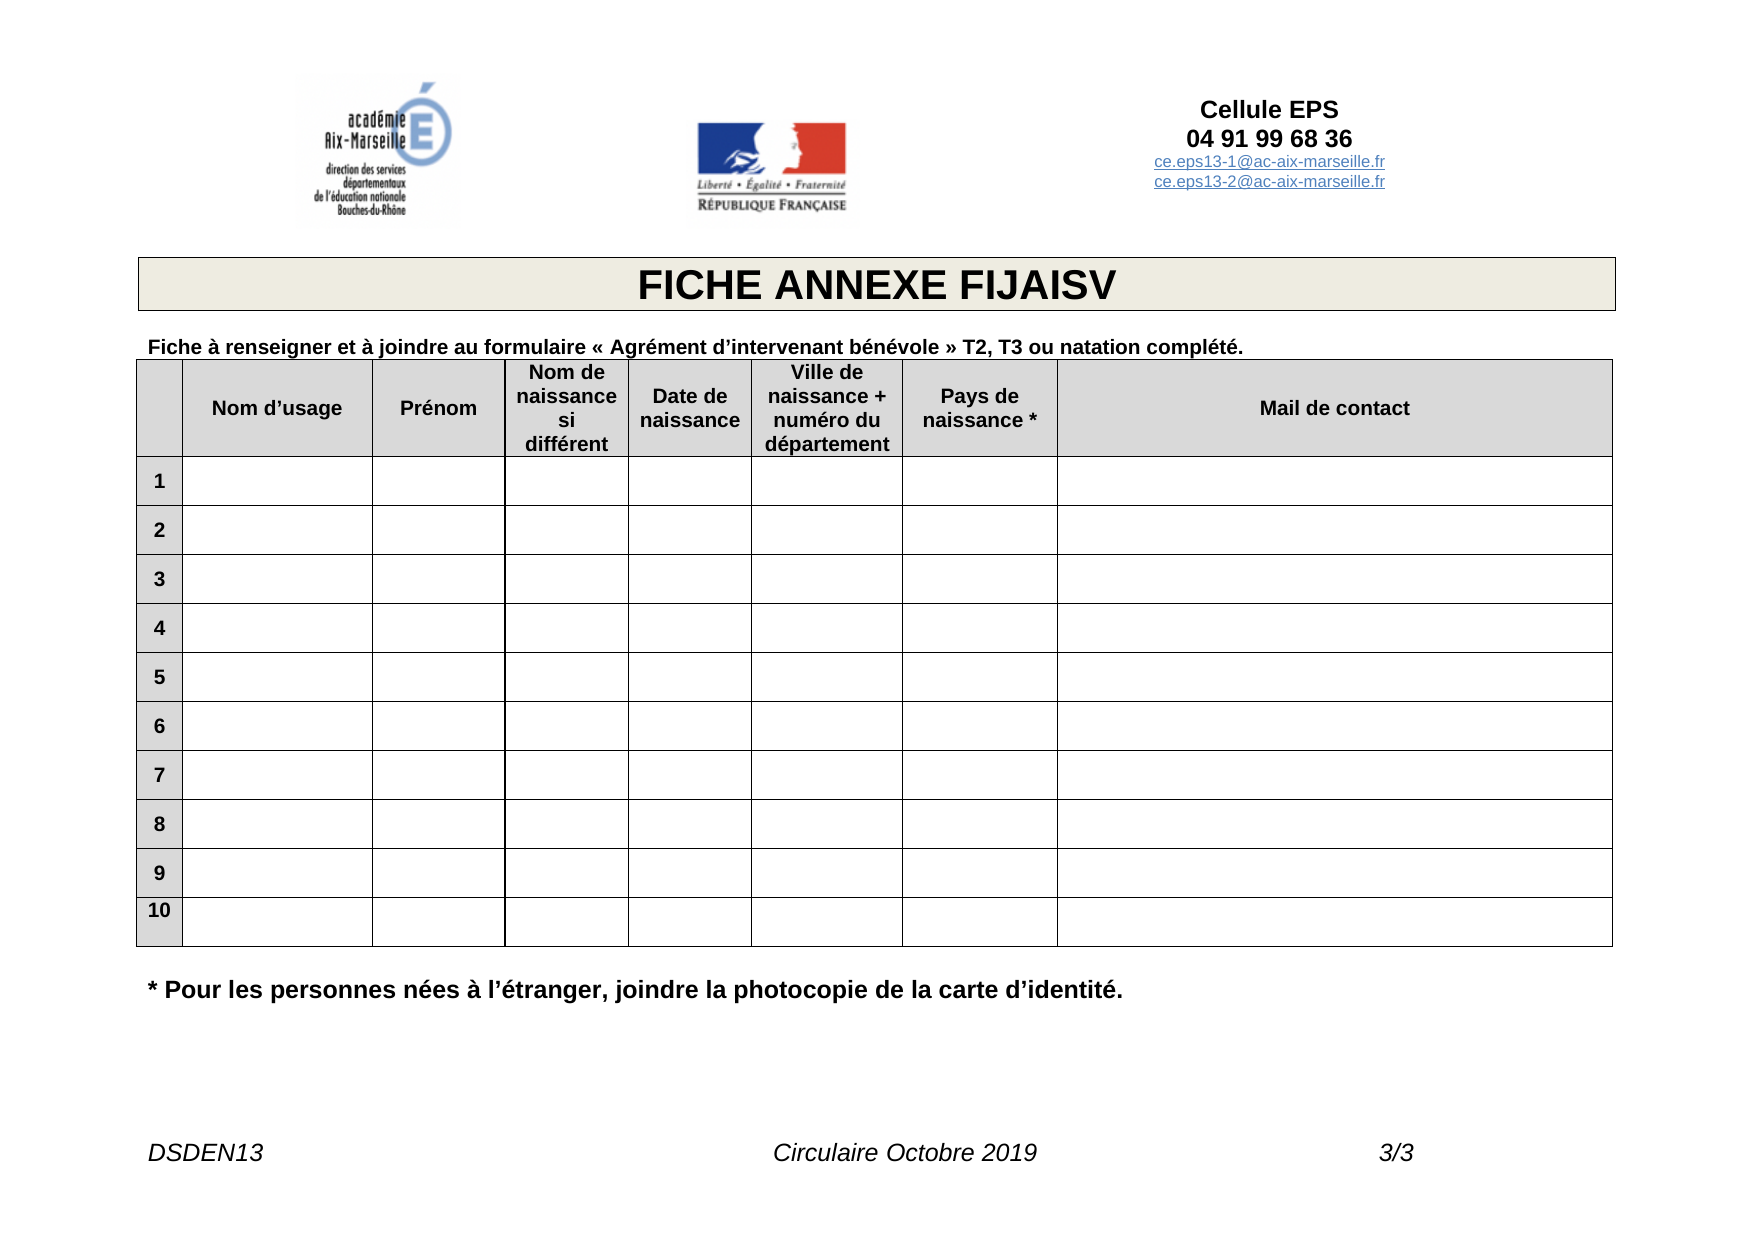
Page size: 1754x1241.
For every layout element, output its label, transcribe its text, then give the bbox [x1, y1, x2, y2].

table_cell [506, 751, 628, 799]
table_cell [1058, 555, 1612, 603]
table_cell [1058, 849, 1612, 897]
table_cell [1058, 751, 1612, 799]
table_cell [903, 751, 1057, 799]
table_cell [752, 849, 902, 897]
table_cell [373, 555, 504, 603]
table_cell [1058, 604, 1612, 652]
table_cell [629, 751, 751, 799]
table_cell [752, 604, 902, 652]
table_cell [752, 898, 902, 946]
table_cell [1058, 800, 1612, 848]
table_cell [506, 653, 628, 701]
table_cell [373, 751, 504, 799]
picture [295, 73, 461, 229]
table_cell [506, 800, 628, 848]
table_cell [903, 506, 1057, 554]
table_cell 5 [137, 653, 182, 701]
table_header Ville de naissance + numéro du département [752, 360, 902, 456]
text Fiche à renseigner et à joindre au formulaire « Agrément d’intervenant bénévole » T2, T3 ou natation complété. [148, 335, 1606, 359]
table_header Date de naissance [629, 360, 751, 456]
table_cell [752, 555, 902, 603]
table_cell 1 [137, 457, 182, 505]
table_cell 2 [137, 506, 182, 554]
table_cell [373, 506, 504, 554]
table_cell [1058, 506, 1612, 554]
table_cell [373, 800, 504, 848]
table_cell [1058, 702, 1612, 750]
table_cell [506, 702, 628, 750]
table_cell [373, 457, 504, 505]
table_cell 4 [137, 604, 182, 652]
table_cell [903, 702, 1057, 750]
table_cell [752, 800, 902, 848]
table_cell [183, 506, 372, 554]
table_cell [629, 849, 751, 897]
table_cell [629, 800, 751, 848]
table_cell [506, 849, 628, 897]
table_cell [629, 653, 751, 701]
table_cell [629, 604, 751, 652]
table_cell [903, 849, 1057, 897]
table_cell 7 [137, 751, 182, 799]
table_cell [183, 898, 372, 946]
table_cell [752, 653, 902, 701]
table_cell [506, 457, 628, 505]
table_cell [183, 702, 372, 750]
table_cell [373, 604, 504, 652]
table_cell [903, 555, 1057, 603]
table_cell [903, 604, 1057, 652]
table_cell 8 [137, 800, 182, 848]
table_cell [506, 898, 628, 946]
table_cell [629, 457, 751, 505]
table_cell [373, 702, 504, 750]
text FICHE ANNEXE FIJAISV [139, 258, 1615, 310]
table_cell [183, 800, 372, 848]
table_cell [752, 751, 902, 799]
table_cell [506, 506, 628, 554]
table_cell [373, 653, 504, 701]
table_header Prénom [373, 360, 504, 456]
table_cell [629, 702, 751, 750]
table_cell [752, 702, 902, 750]
table_header [137, 360, 182, 456]
table_cell [1058, 457, 1612, 505]
table_cell [629, 506, 751, 554]
table_cell [1058, 898, 1612, 946]
table_cell [373, 849, 504, 897]
table_cell [183, 457, 372, 505]
table_header Nom de naissance si différent [506, 360, 628, 456]
table_cell [903, 800, 1057, 848]
table_cell [903, 457, 1057, 505]
table_cell 10 [137, 898, 182, 946]
table_cell [183, 751, 372, 799]
table_cell [183, 653, 372, 701]
text * Pour les personnes nées à l’étranger, joindre la photocopie de la carte d’identité. [148, 975, 1606, 1004]
table_header Mail de contact [1058, 360, 1612, 456]
table_cell [183, 555, 372, 603]
table_header Pays de naissance * [903, 360, 1057, 456]
table_cell [183, 849, 372, 897]
table_cell 3 [137, 555, 182, 603]
table_cell [752, 506, 902, 554]
table_cell [1058, 653, 1612, 701]
table_cell 9 [137, 849, 182, 897]
table_header Nom d’usage [183, 360, 372, 456]
table_cell [373, 898, 504, 946]
table_cell 6 [137, 702, 182, 750]
table_cell [183, 604, 372, 652]
table_cell [903, 653, 1057, 701]
table_cell [506, 604, 628, 652]
table_cell [752, 457, 902, 505]
table_cell [903, 898, 1057, 946]
table_cell [629, 555, 751, 603]
table_cell [506, 555, 628, 603]
table_cell [629, 898, 751, 946]
picture [685, 119, 861, 229]
